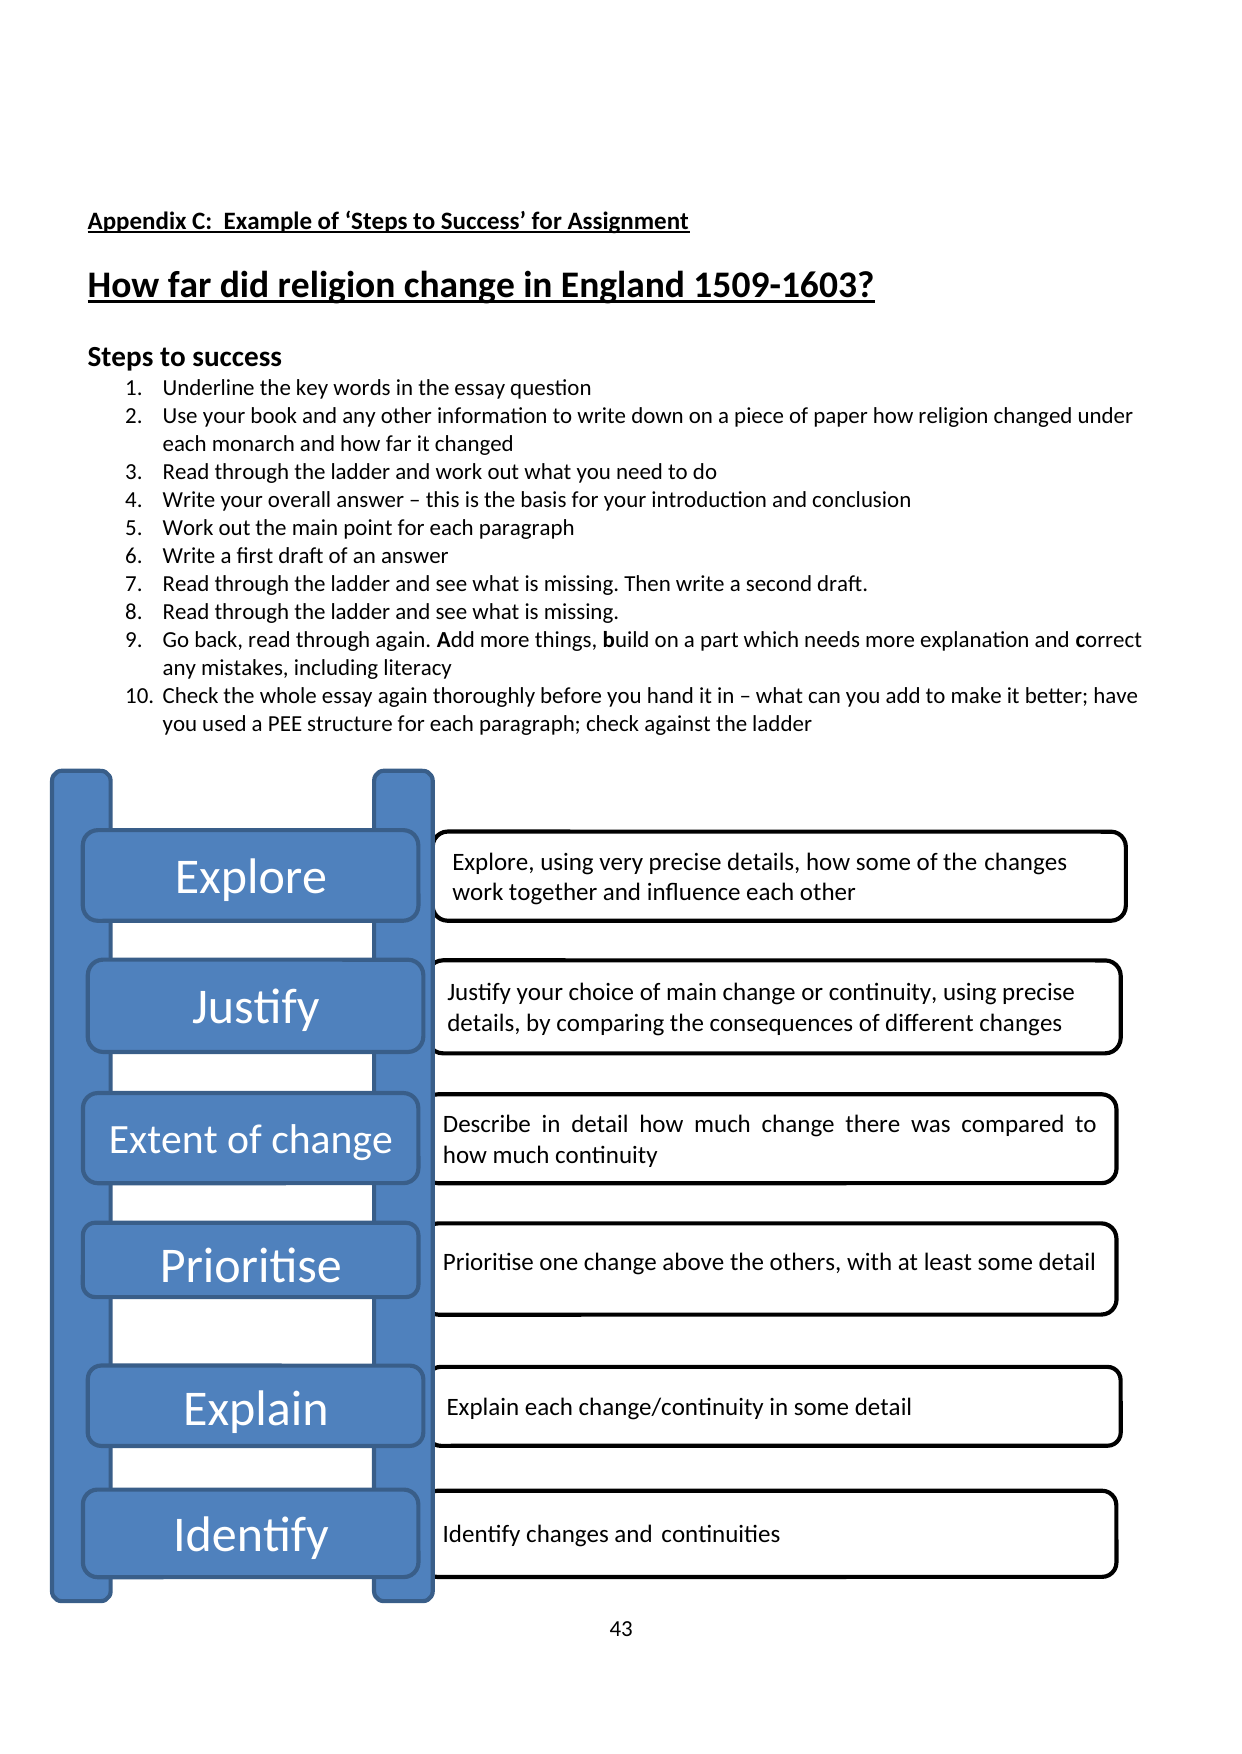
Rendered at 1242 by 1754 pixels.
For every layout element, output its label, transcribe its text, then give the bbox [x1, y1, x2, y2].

text How far did religion change in England 1509-1603? [87, 261, 1154, 307]
text Steps to success [87, 338, 1154, 373]
list Check the whole essay again thoroughly before you hand it in – what can you add to make it better; have you used a PEE structure for each paragraph; check against the ladder [125, 681, 1154, 737]
list Read through the ladder and see what is missing. [125, 597, 1154, 625]
list Use your book and any other information to write down on a piece of paper how religion changed under each monarch and how far it changed [125, 401, 1154, 457]
list Underline the key words in the essay question [125, 373, 1154, 401]
list Write your overall answer – this is the basis for your introduction and conclusion [125, 485, 1154, 513]
list Read through the ladder and work out what you need to do [125, 457, 1154, 485]
list Read through the ladder and see what is missing. Then write a second draft. [125, 569, 1154, 597]
text Appendix C: Example of ‘Steps to Success’ for Assignment [87, 205, 1154, 236]
list Write a first draft of an answer [125, 541, 1154, 569]
list Go back, read through again. Add more things, build on a part which needs more explanation and correct any mistakes, including literacy [125, 625, 1154, 681]
list Work out the main point for each paragraph [125, 513, 1154, 541]
